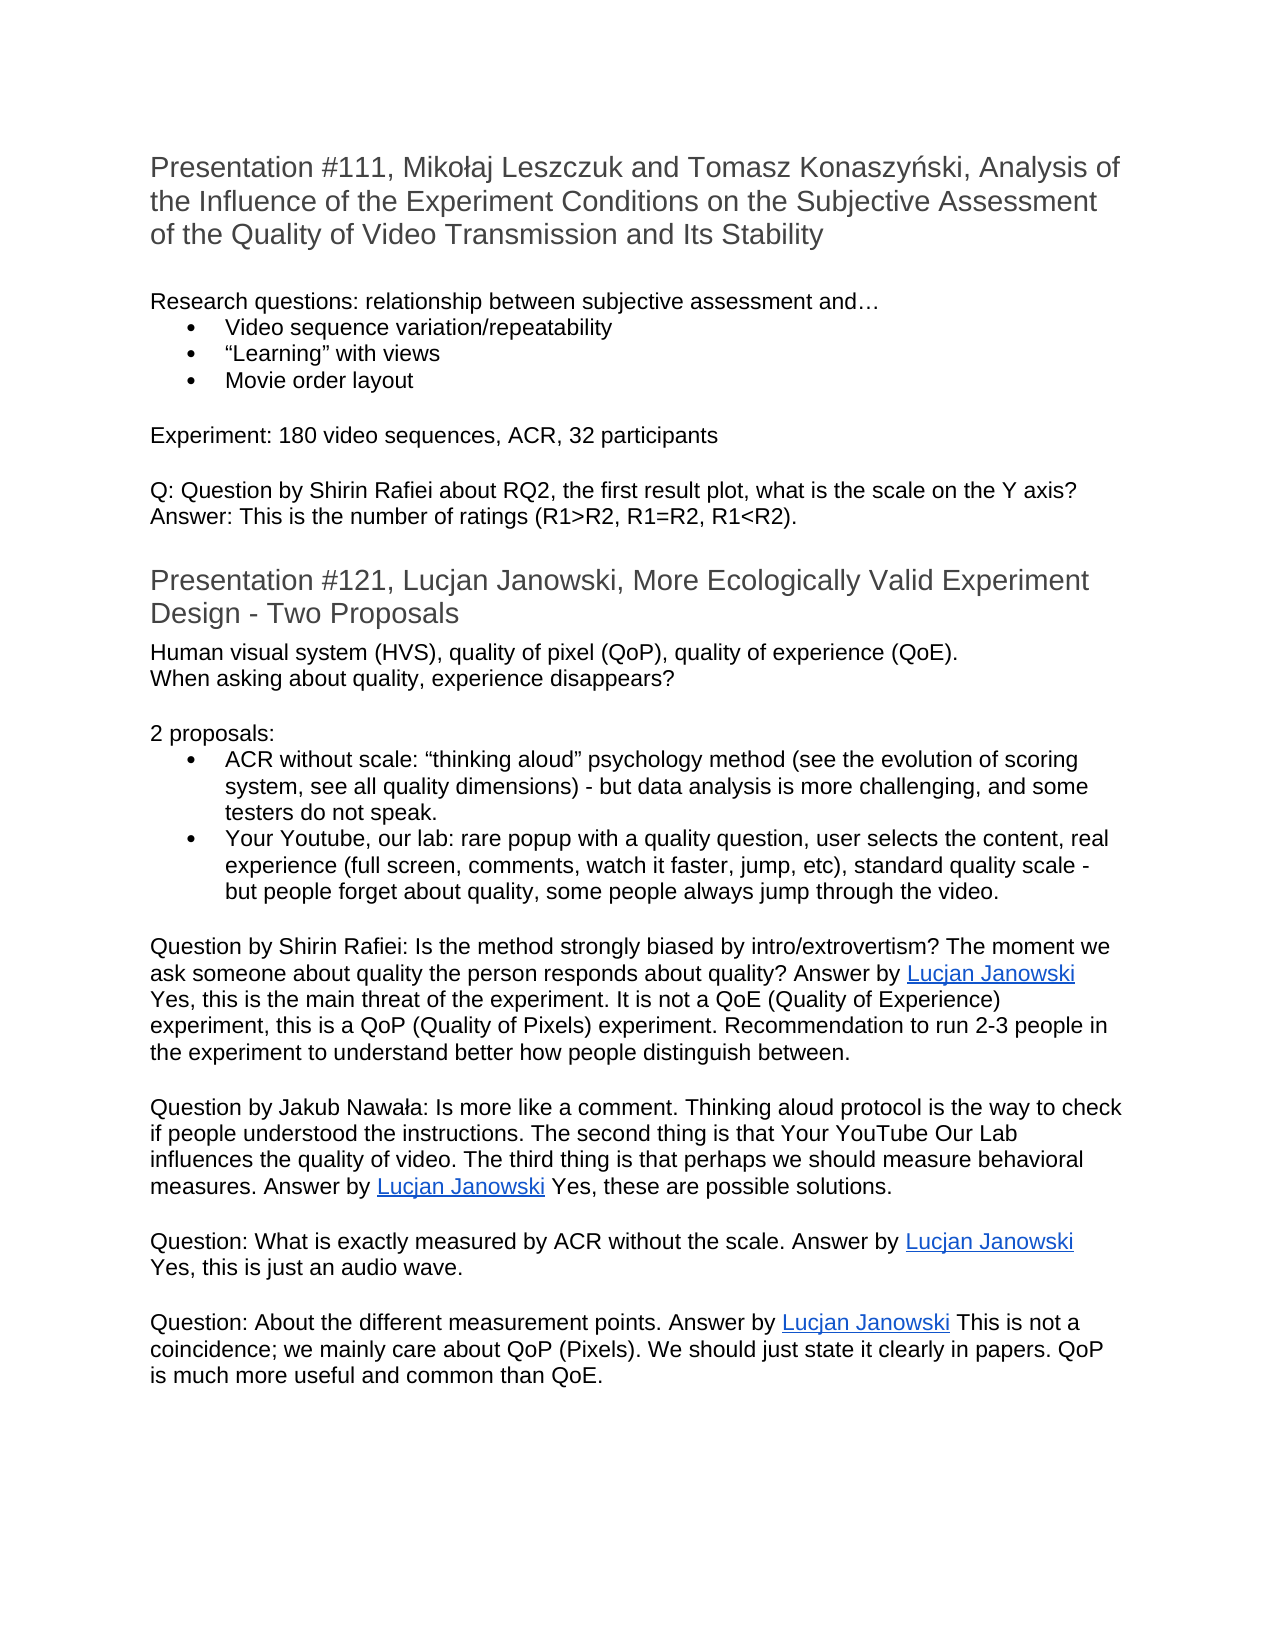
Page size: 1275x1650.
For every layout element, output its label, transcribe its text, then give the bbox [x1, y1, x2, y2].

text Presentation #121, Lucjan Janowski, More Ecologically Valid Experiment Design - Two Proposals [150, 563, 1125, 630]
text Human visual system (HVS), quality of pixel (QoP), quality of experience (QoE). [150, 638, 1125, 665]
text Question: What is exactly measured by ACR without the scale. Answer by Lucjan Janowski Yes, this is just an audio wave. [150, 1228, 1125, 1281]
list Movie order layout [187, 367, 1125, 393]
text Question by Jakub Nawała: Is more like a comment. Thinking aloud protocol is the way to check if people understood the instructions. The second thing is that Your YouTube Our Lab influences the quality of video. The third thing is that perhaps we should measure behavioral measures. Answer by Lucjan Janowski Yes, these are possible solutions. [150, 1094, 1125, 1199]
list “Learning” with views [187, 340, 1125, 367]
text Experiment: 180 video sequences, ACR, 32 participants [150, 422, 1125, 448]
text Q: Question by Shirin Rafiei about RQ2, the first result plot, what is the scale on the Y axis? Answer: This is the number of ratings (R1>R2, R1=R2, R1<R2). [150, 477, 1125, 530]
list Video sequence variation/repeatability [187, 314, 1125, 340]
text 2 proposals: [150, 720, 1125, 746]
text When asking about quality, experience disappears? [150, 665, 1125, 691]
list ACR without scale: “thinking aloud” psychology method (see the evolution of scoring system, see all quality dimensions) - but data analysis is more challenging, and some testers do not speak. [187, 746, 1125, 825]
list Your Youtube, our lab: rare popup with a quality question, user selects the content, real experience (full screen, comments, watch it faster, jump, etc), standard quality scale - but people forget about quality, some people always jump through the video. [187, 825, 1125, 904]
text Presentation #111, Mikołaj Leszczuk and Tomasz Konaszyński, Analysis of the Influence of the Experiment Conditions on the Subjective Assessment of the Quality of Video Transmission and Its Stability [150, 150, 1125, 251]
text Research questions: relationship between subjective assessment and… [150, 288, 1125, 314]
text Question by Shirin Rafiei: Is the method strongly biased by intro/extrovertism? The moment we ask someone about quality the person responds about quality? Answer by Lucjan Janowski Yes, this is the main threat of the experiment. It is not a QoE (Quality of Experience) experiment, this is a QoP (Quality of Pixels) experiment. Recommendation to run 2-3 people in the experiment to understand better how people distinguish between. [150, 933, 1125, 1065]
text Question: About the different measurement points. Answer by Lucjan Janowski This is not a coincidence; we mainly care about QoP (Pixels). We should just state it clearly in papers. QoP is much more useful and common than QoE. [150, 1309, 1125, 1388]
